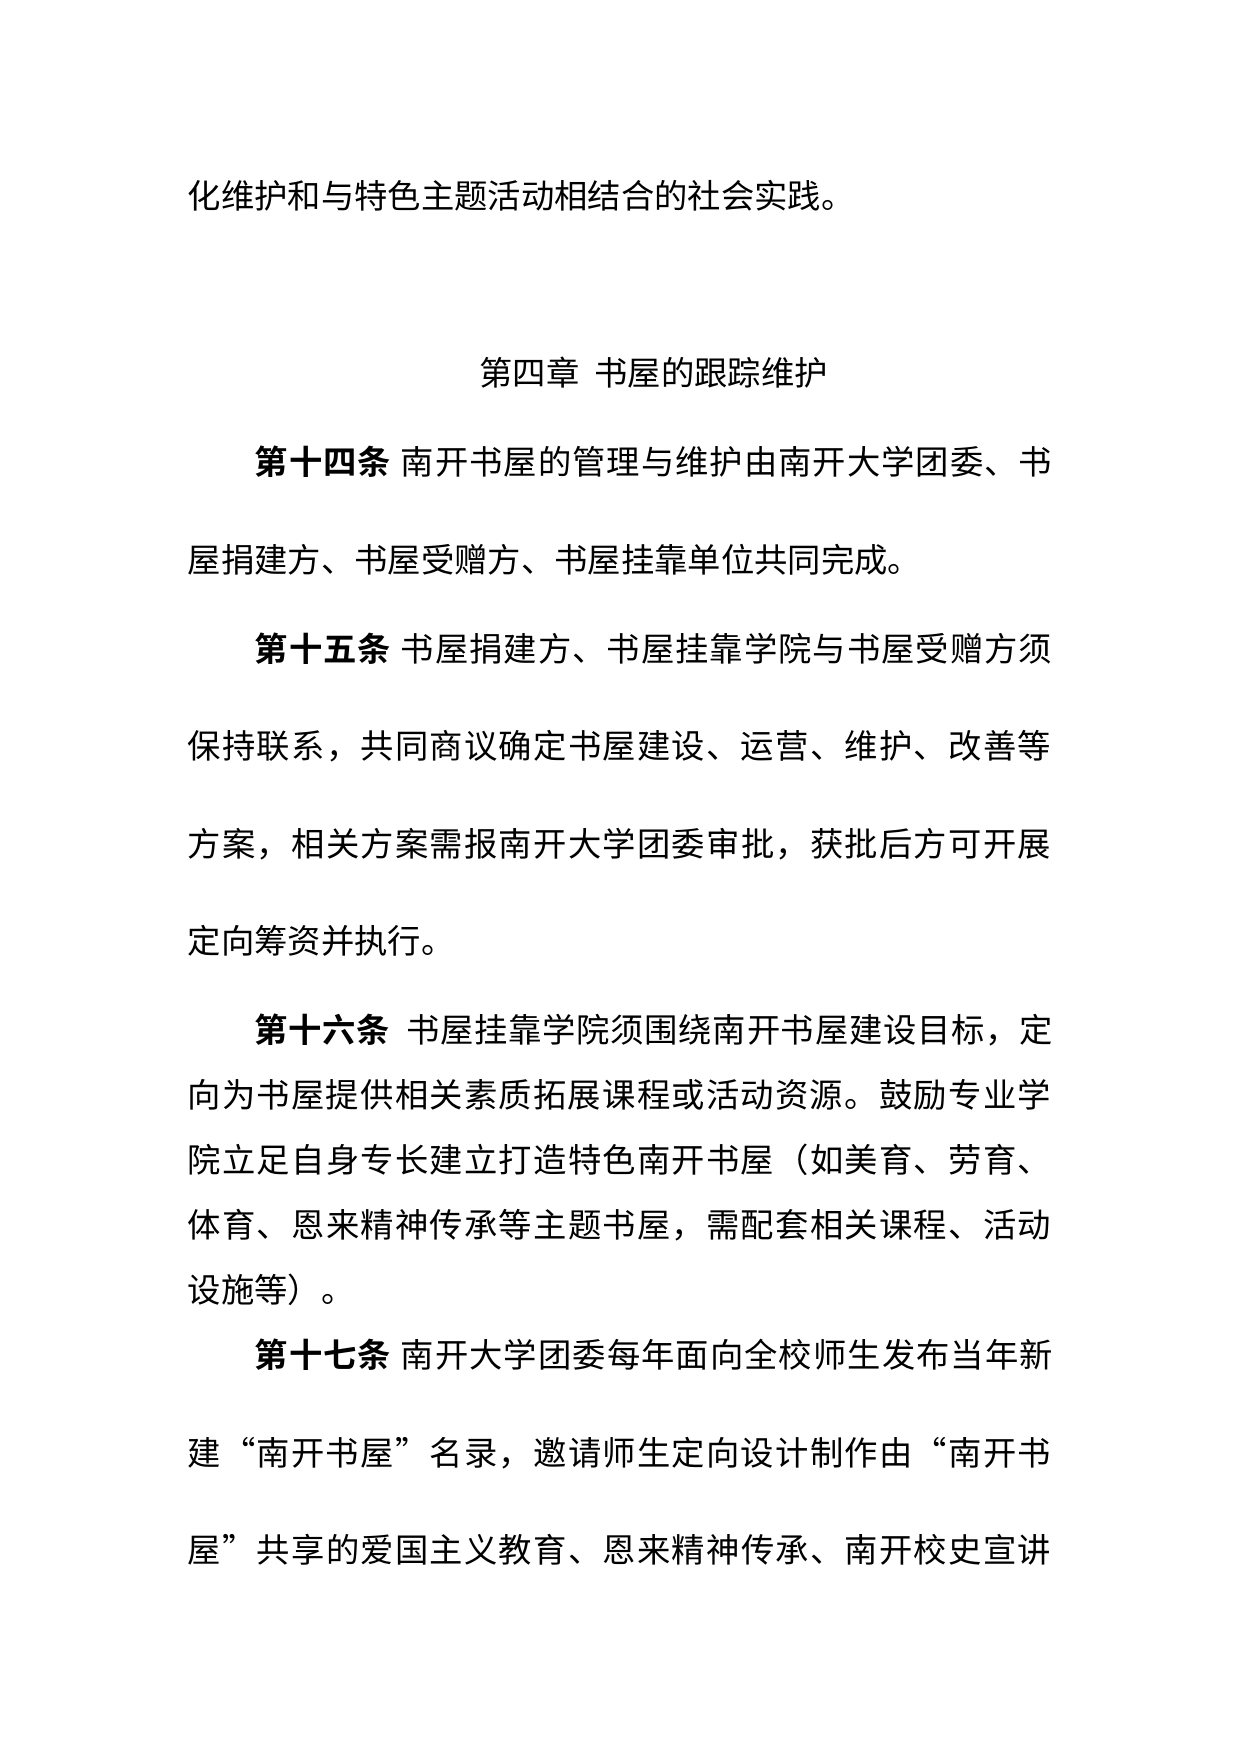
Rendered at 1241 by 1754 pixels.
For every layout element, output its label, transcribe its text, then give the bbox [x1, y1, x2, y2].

text 第十六条 书屋挂靠学院须围绕南开书屋建设目标，定向为书屋提供相关素质拓展课程或活动资源。鼓励专业学院立足自身专长建立打造特色南开书屋（如美育、劳育、体育、恩来精神传承等主题书屋，需配套相关课程、活动、设施等）。 [187, 996, 1053, 1321]
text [187, 162, 1053, 227]
text 第十五条 书屋捐建方、书屋挂靠学院与书屋受赠方须保持联系，共同商议确定书屋建设、运营、维护、改善等方案，相关方案需报南开大学团委审批，获批后方可开展定向筹资并执行。 [187, 614, 1053, 972]
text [187, 1321, 1053, 1581]
list 第四章 书屋的跟踪维护 [187, 339, 1053, 404]
text 第十四条 南开书屋的管理与维护由南开大学团委、书屋捐建方、书屋受赠方、书屋挂靠单位共同完成。 [187, 428, 1053, 590]
